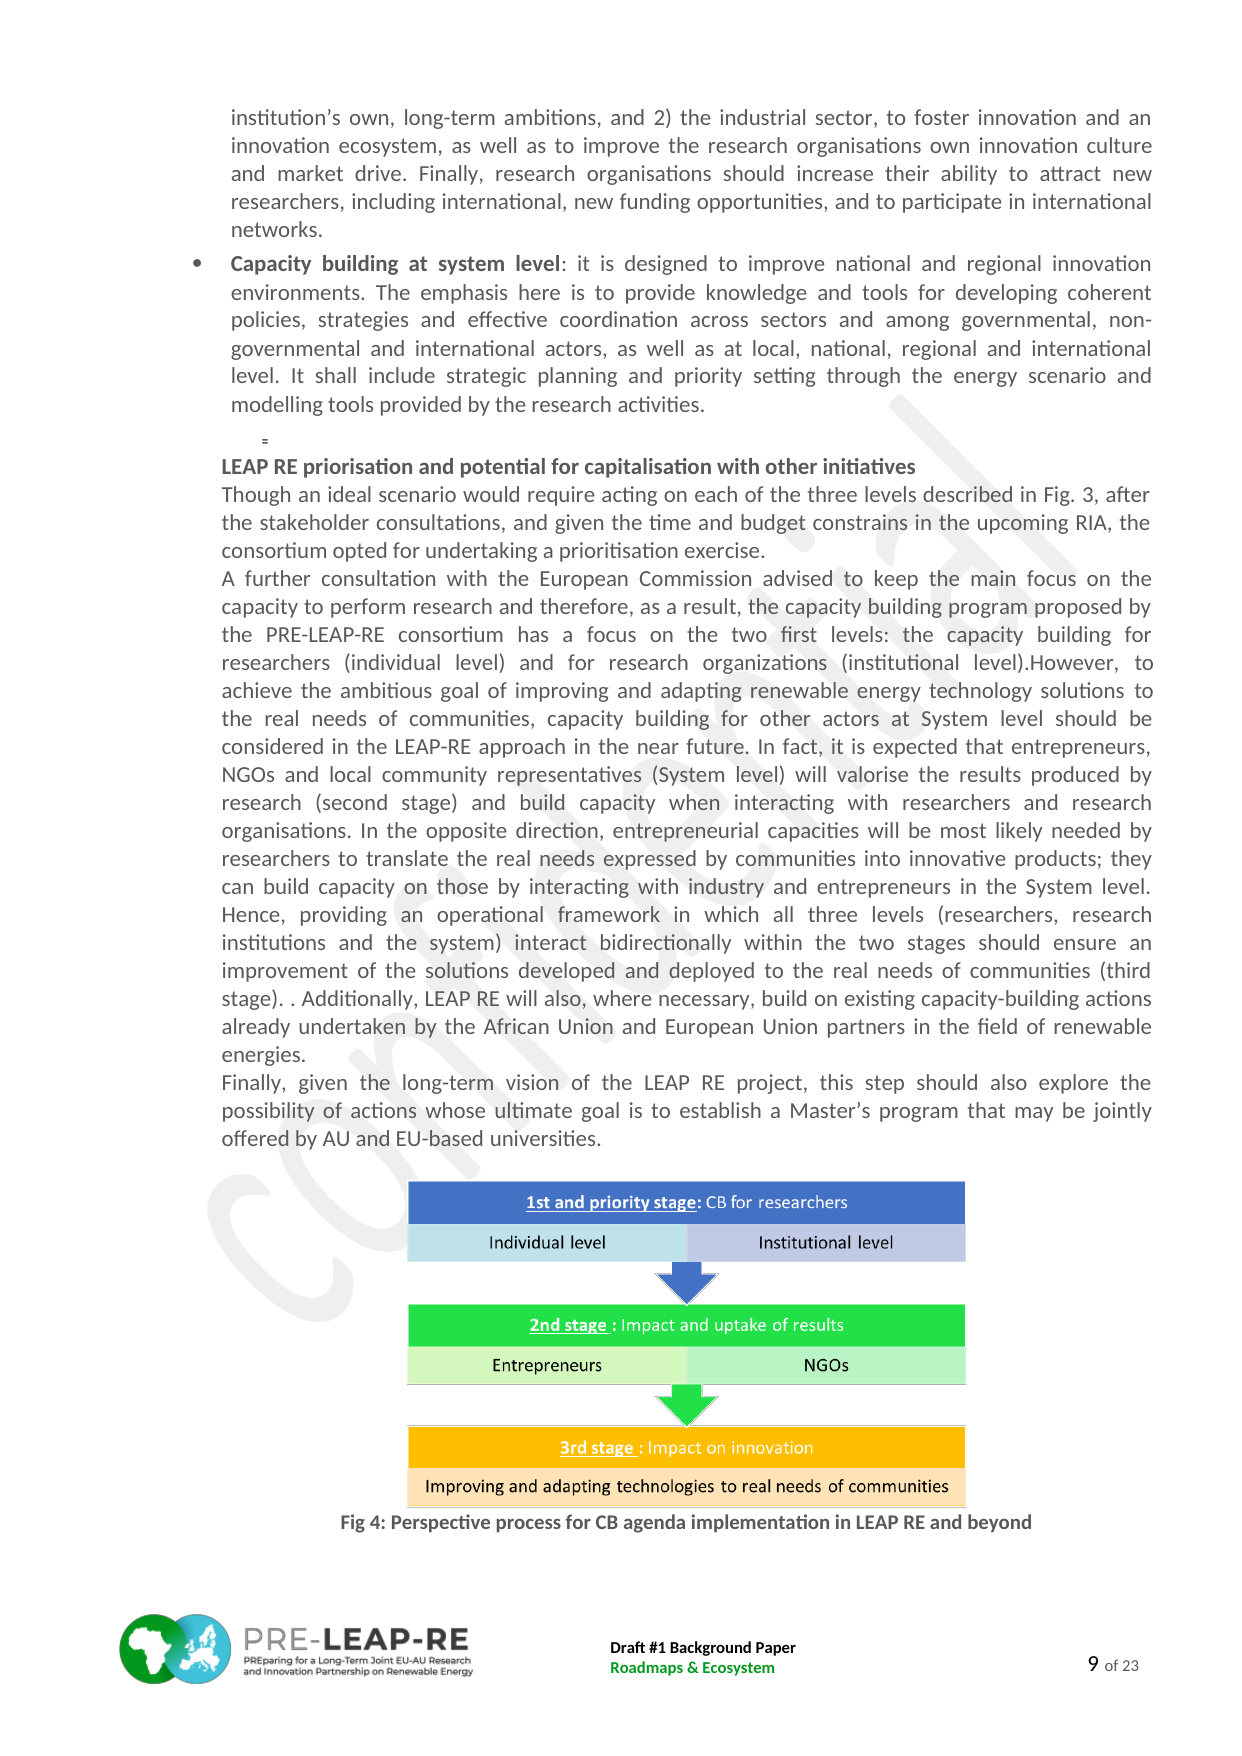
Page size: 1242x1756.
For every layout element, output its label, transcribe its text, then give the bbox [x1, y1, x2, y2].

picture [491, 1637, 904, 1678]
text institution’s own, long-term ambitions, and 2) the industrial sector, to foster innovation and an innovation ecosystem, as well as to improve the research organisations own innovation culture and market drive. Finally, research organisations should increase their ability to attract new researchers, including international, new funding opportunities, and to participate in international networks. [231, 103, 1154, 243]
text A further consultation with the European Commission advised to keep the main focus on the capacity to perform research and therefore, as a result, the capacity building program proposed by the PRE-LEAP-RE consortium has a focus on the two first levels: the capacity building for researchers (individual level) and for research organizations (institutional level).However, to achieve the ambitious goal of improving and adapting renewable energy technology solutions to the real needs of communities, capacity building for other actors at System level should be considered in the LEAP-RE approach in the near future. In fact, it is expected that entrepreneurs, NGOs and local community representatives (System level) will valorise the results produced by research (second stage) and build capacity when interacting with researchers and research organisations. In the opposite direction, entrepreneurial capacities will be most likely needed by researchers to translate the real needs expressed by communities into innovative products; they can build capacity on those by interacting with industry and entrepreneurs in the System level. Hence, providing an operational framework in which all three levels (researchers, research institutions and the system) interact bidirectionally within the two stages should ensure an improvement of the solutions developed and deployed to the real needs of communities (third stage). . Additionally, LEAP RE will also, where necessary, build on existing capacity-building actions already undertaken by the African Union and European Union partners in the field of renewable energies. [221, 564, 1154, 1068]
picture [117, 1611, 476, 1686]
subtitle LEAP RE priorisation and potential for capitalisation with other initiatives [221, 452, 1242, 480]
picture [207, 418, 1077, 1509]
text Finally, given the long-term vision of the LEAP RE project, this step should also explore the possibility of actions whose ultimate goal is to establish a Master’s program that may be jointly offered by AU and EU-based universities. [221, 1068, 1153, 1153]
text Fig 4: Perspective process for CB agenda implementation in LEAP RE and beyond [340, 1509, 1242, 1535]
list Capacity building at system level: it is designed to improve national and regional innovation environments. The emphasis here is to provide knowledge and tools for developing coherent policies, strategies and effective coordination across sectors and among governmental, non- governmental and international actors, as well as at local, national, regional and international level. It shall include strategic planning and priority setting through the energy scenario and modelling tools provided by the research activities. [193, 249, 1153, 418]
text Though an ideal scenario would require acting on each of the three levels described in Fig. 3, after the stakeholder consultations, and given the time and budget constrains in the upcoming RIA, the consortium opted for undertaking a prioritisation exercise. [221, 480, 1153, 564]
